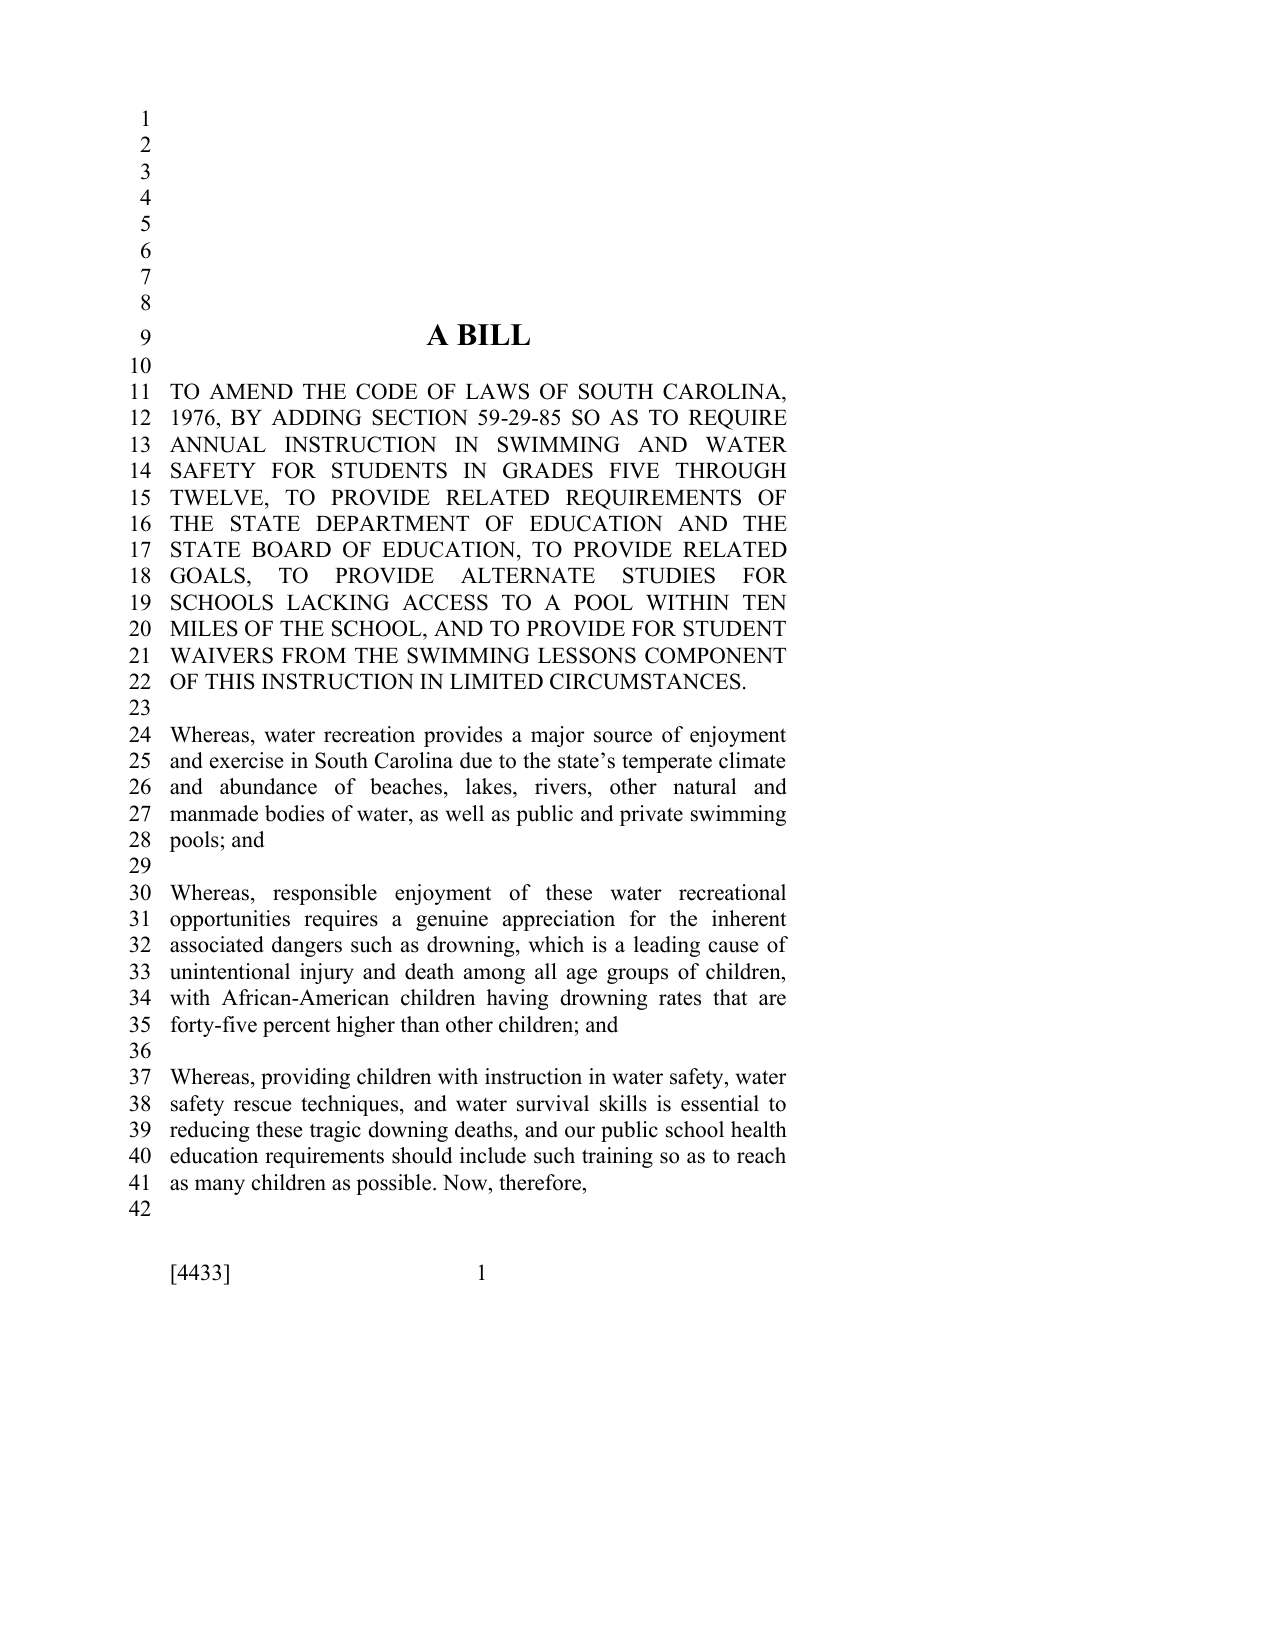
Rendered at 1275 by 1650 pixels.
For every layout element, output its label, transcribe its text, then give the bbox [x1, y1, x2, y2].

text A BILL [169, 316, 787, 352]
text Whereas, responsible enjoyment of these water recreational opportunities requires a genuine appreciation for the inherent associated dangers such as drowning, which is a leading cause of unintentional injury and death among all age groups of children, with African-American children having drowning rates that are forty-five percent higher than other children; and [169, 879, 787, 1037]
text Whereas, providing children with instruction in water safety, water safety rescue techniques, and water survival skills is essential to reducing these tragic downing deaths, and our public school health education requirements should include such training so as to reach as many children as possible. Now, therefore, [169, 1063, 787, 1195]
text Whereas, water recreation provides a major source of enjoyment and exercise in South Carolina due to the state’s temperate climate and abundance of beaches, lakes, rivers, other natural and manmade bodies of water, as well as public and private swimming pools; and [169, 721, 787, 852]
text TO AMEND THE CODE OF LAWS OF SOUTH CAROLINA, 1976, BY ADDING SECTION 59-29-85 SO AS TO REQUIRE ANNUAL INSTRUCTION IN SWIMMING AND WATER SAFETY FOR STUDENTS IN GRADES FIVE THROUGH TWELVE, TO PROVIDE RELATED REQUIREMENTS OF THE STATE DEPARTMENT OF EDUCATION AND THE STATE BOARD OF EDUCATION, TO PROVIDE RELATED GOALS, TO PROVIDE ALTERNATE STUDIES FOR SCHOOLS LACKING ACCESS TO A POOL WITHIN TEN MILES OF THE SCHOOL, AND TO PROVIDE FOR STUDENT WAIVERS FROM THE SWIMMING LESSONS COMPONENT OF THIS INSTRUCTION IN LIMITED CIRCUMSTANCES. [169, 378, 787, 694]
